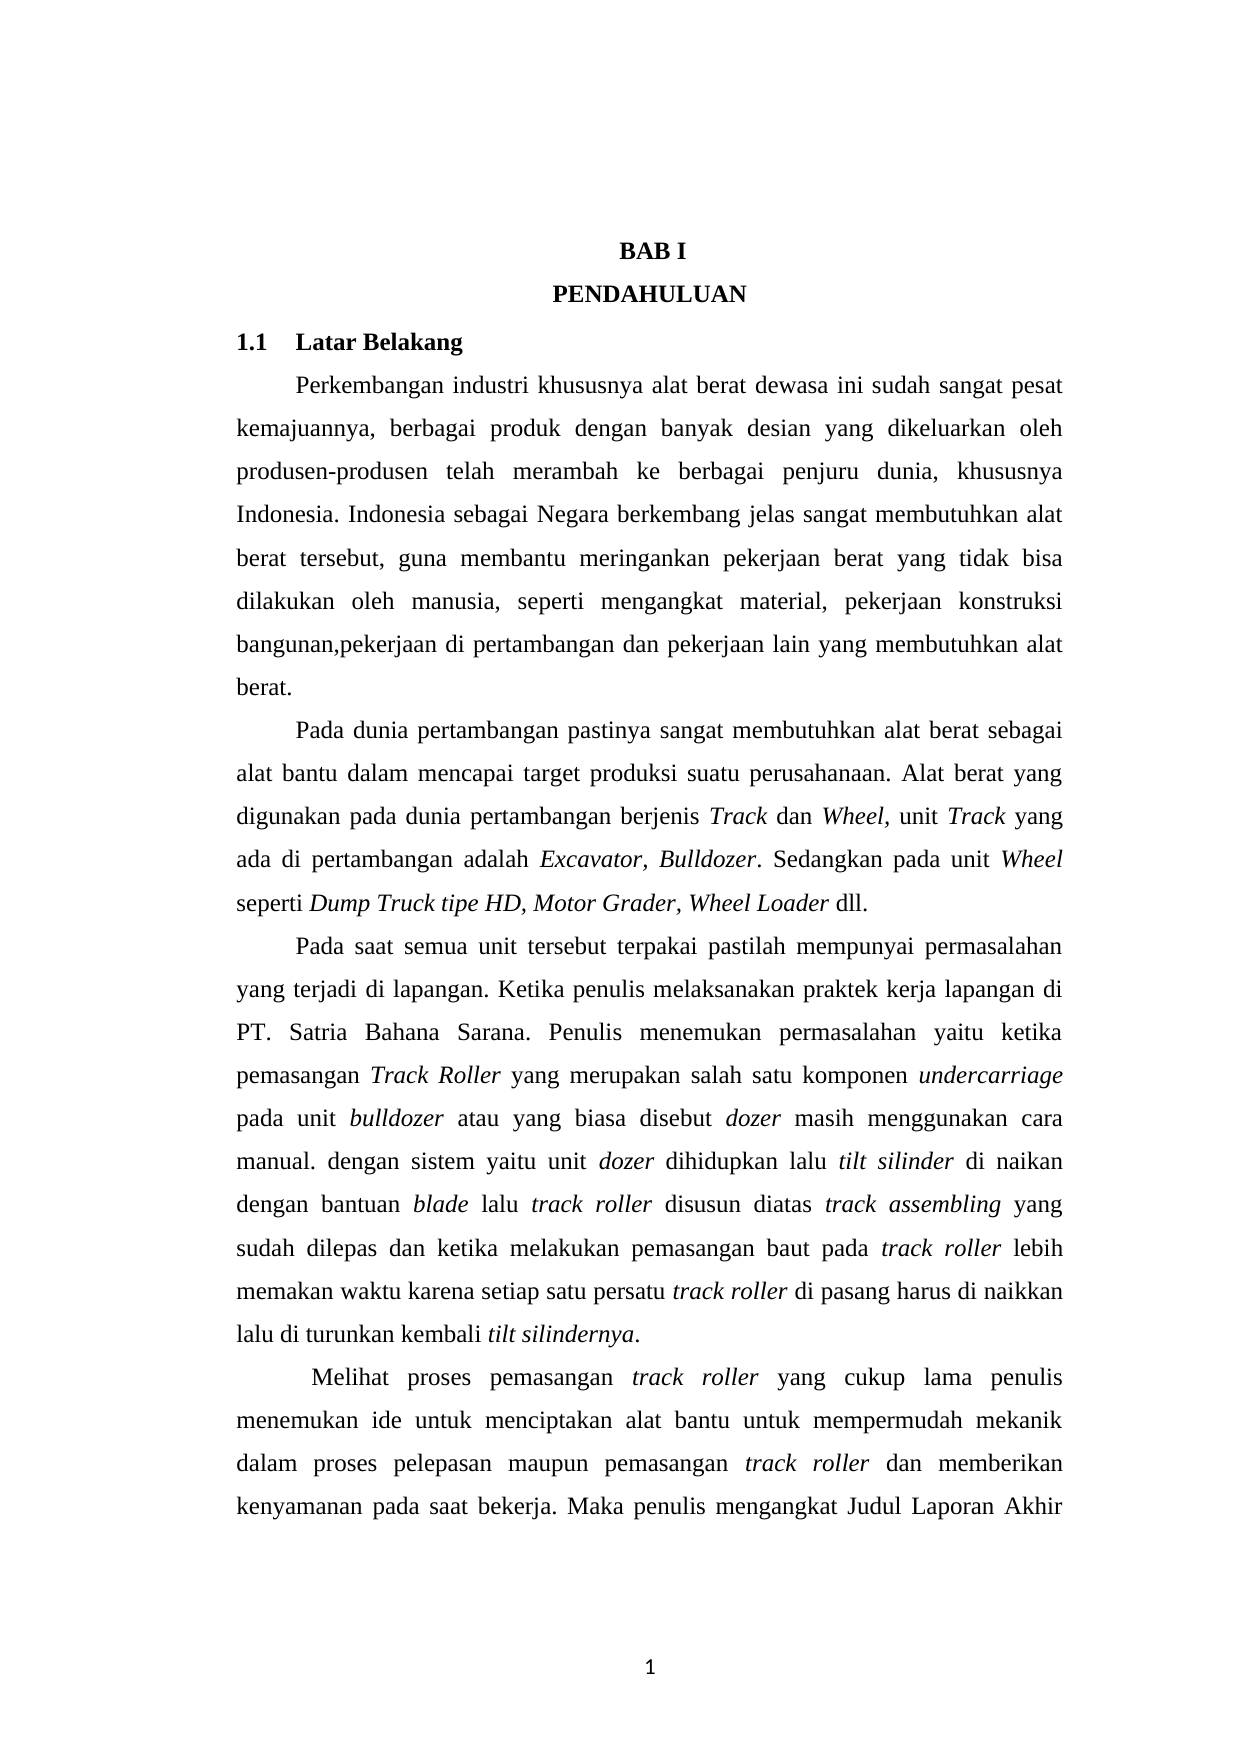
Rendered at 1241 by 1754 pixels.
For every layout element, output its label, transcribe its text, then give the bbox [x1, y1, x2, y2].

text BAB I [236, 236, 1063, 265]
list Pada dunia pertambangan pastinya sangat membutuhkan alat berat sebagai alat bantu dalam mencapai target produksi suatu perusahanaan. Alat berat yang digunakan pada dunia pertambangan berjenis Track dan Wheel, unit Track yang ada di pertambangan adalah Excavator, Bulldozer. Sedangkan pada unit Wheel seperti Dump Truck tipe HD, Motor Grader, Wheel Loader dll. [236, 715, 1063, 916]
text PENDAHULUAN [236, 279, 1063, 308]
list Perkembangan industri khususnya alat berat dewasa ini sudah sangat pesat kemajuannya, berbagai produk dengan banyak desian yang dikeluarkan oleh produsen-produsen telah merambah ke berbagai penjuru dunia, khususnya Indonesia. Indonesia sebagai Negara berkembang jelas sangat membutuhkan alat berat tersebut, guna membantu meringankan pekerjaan berat yang tidak bisa dilakukan oleh manusia, seperti mengangkat material, pekerjaan konstruksi bangunan,pekerjaan di pertambangan dan pekerjaan lain yang membutuhkan alat berat. [236, 370, 1063, 701]
list Pada saat semua unit tersebut terpakai pastilah mempunyai permasalahan yang terjadi di lapangan. Ketika penulis melaksanakan praktek kerja lapangan di PT. Satria Bahana Sarana. Penulis menemukan permasalahan yaitu ketika pemasangan Track Roller yang merupakan salah satu komponen undercarriage pada unit bulldozer atau yang biasa disebut dozer masih menggunakan cara manual. dengan sistem yaitu unit dozer dihidupkan lalu tilt silinder di naikan dengan bantuan blade lalu track roller disusun diatas track assembling yang sudah dilepas dan ketika melakukan pemasangan baut pada track roller lebih memakan waktu karena setiap satu persatu track roller di pasang harus di naikkan lalu di turunkan kembali tilt silindernya. [236, 931, 1063, 1348]
list Latar Belakang [236, 327, 1063, 356]
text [236, 1362, 1063, 1520]
